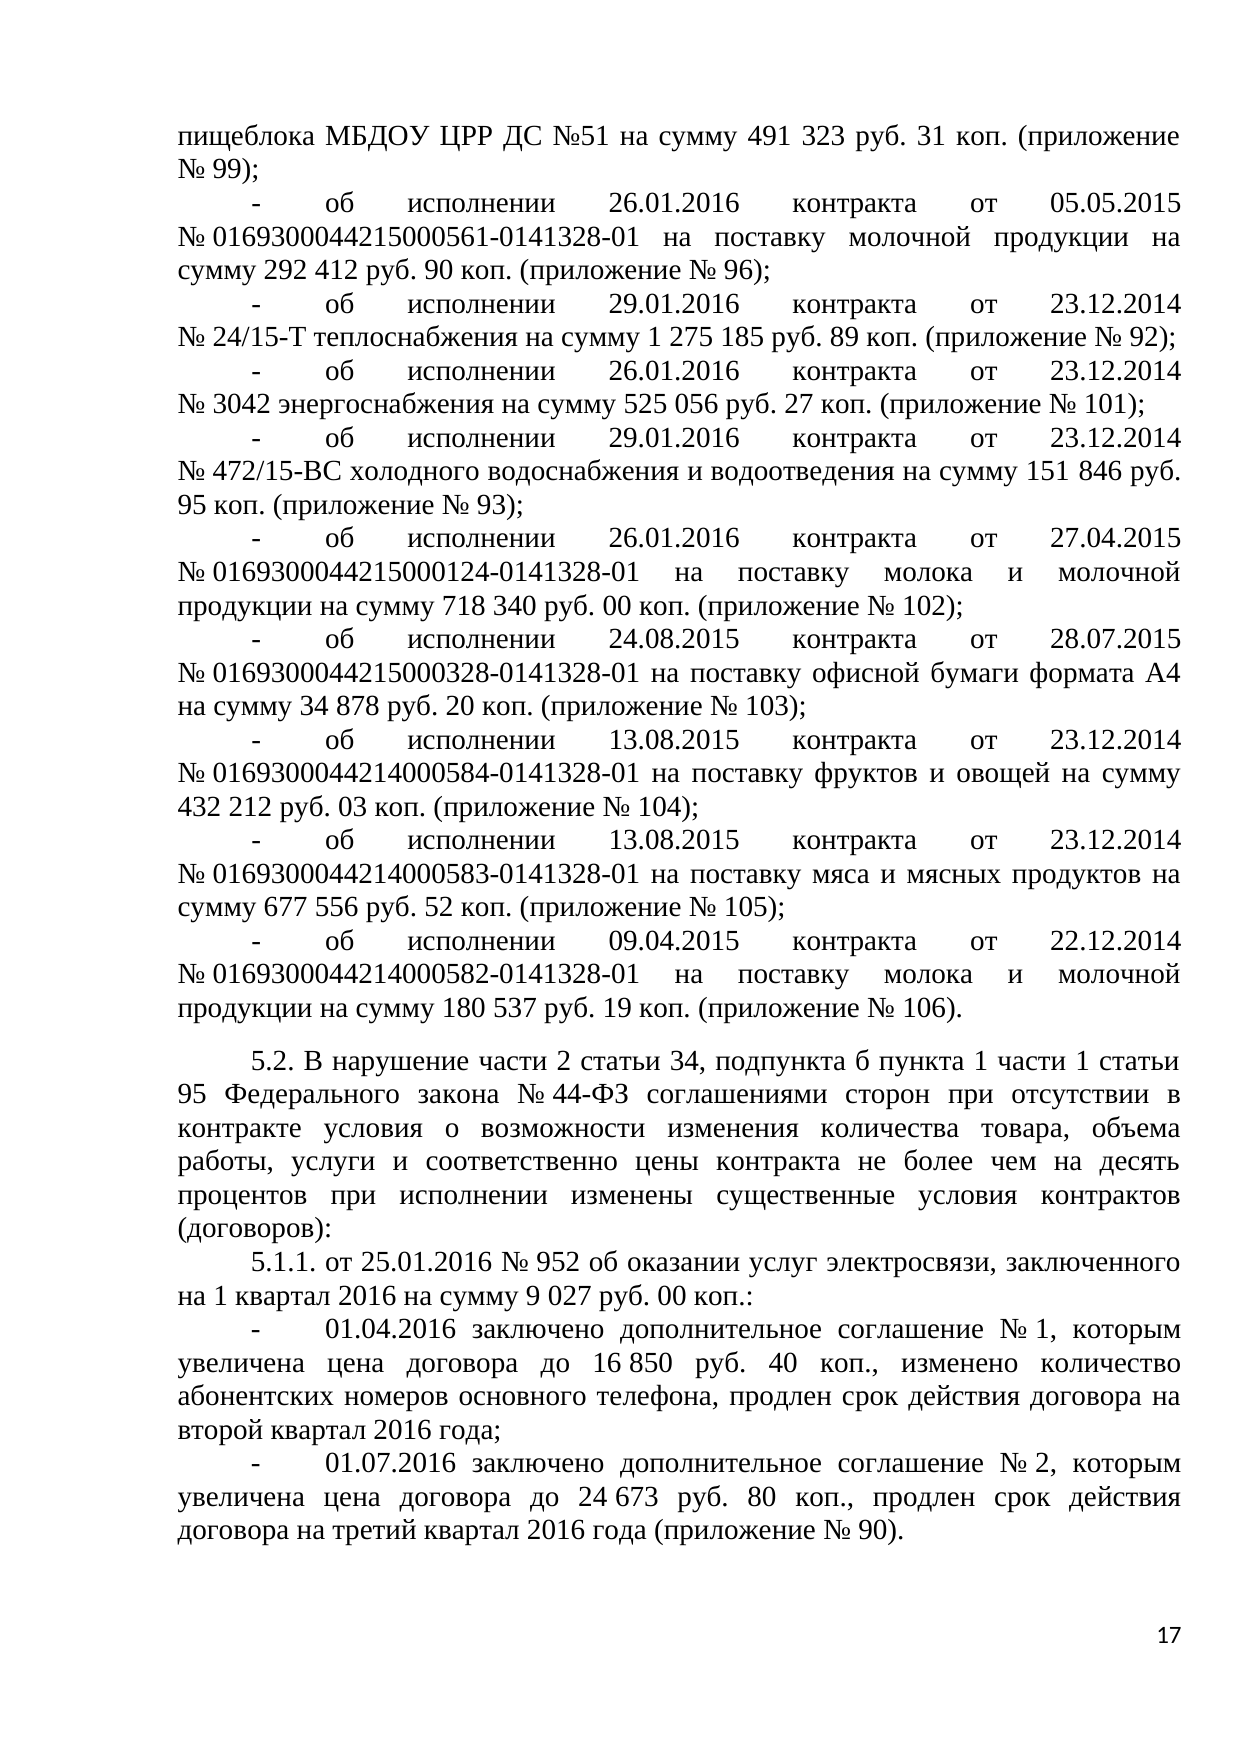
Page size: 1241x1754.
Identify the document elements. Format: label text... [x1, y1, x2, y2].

text - об исполнении 26.01.2016 контракта от 27.04.2015 № 0169300044215000124-0141328-01 на поставку молока и молочной продукции на сумму 718 340 руб. 00 коп. (приложение № 102); [177, 521, 1181, 621]
text - об исполнении 26.01.2016 контракта от 05.05.2015 № 0169300044215000561-0141328-01 на поставку молочной продукции на сумму 292 412 руб. 90 коп. (приложение № 96); [177, 185, 1181, 286]
text - об исполнении 13.08.2015 контракта от 23.12.2014 № 0169300044214000583-0141328-01 на поставку мяса и мясных продуктов на сумму 677 556 руб. 52 коп. (приложение № 105); [177, 822, 1181, 923]
text - об исполнении 09.04.2015 контракта от 22.12.2014 № 0169300044214000582-0141328-01 на поставку молока и молочной продукции на сумму 180 537 руб. 19 коп. (приложение № 106). [177, 923, 1181, 1024]
text - об исполнении 13.08.2015 контракта от 23.12.2014 № 0169300044214000584-0141328-01 на поставку фруктов и овощей на сумму 432 212 руб. 03 коп. (приложение № 104); [177, 722, 1181, 822]
text - об исполнении 24.08.2015 контракта от 28.07.2015 № 0169300044215000328-0141328-01 на поставку офисной бумаги формата А4 на сумму 34 878 руб. 20 коп. (приложение № 103); [177, 621, 1181, 722]
text - об исполнении 29.01.2016 контракта от 23.12.2014 № 24/15-Т теплоснабжения на сумму 1 275 185 руб. 89 коп. (приложение № 92); [177, 286, 1181, 353]
text - 01.04.2016 заключено дополнительное соглашение № 1, которым увеличена цена договора до 16 850 руб. 40 коп., изменено количество абонентских номеров основного телефона, продлен срок действия договора на второй квартал 2016 года; [177, 1311, 1181, 1445]
text 5.1.1. от 25.01.2016 № 952 об оказании услуг электросвязи, заключенного на 1 квартал 2016 на сумму 9 027 руб. 00 коп.: [177, 1244, 1181, 1311]
text - об исполнении 29.01.2016 контракта от 23.12.2014 № 472/15-ВС холодного водоснабжения и водоотведения на сумму 151 846 руб. 95 коп. (приложение № 93); [177, 420, 1181, 521]
text - 01.07.2016 заключено дополнительное соглашение № 2, которым увеличена цена договора до 24 673 руб. 80 коп., продлен срок действия договора на третий квартал 2016 года (приложение № 90). [177, 1445, 1181, 1546]
text - об исполнении 26.01.2016 контракта от 23.12.2014 № 3042 энергоснабжения на сумму 525 056 руб. 27 коп. (приложение № 101); [177, 353, 1181, 420]
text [177, 118, 1181, 185]
text 5.2. В нарушение части 2 статьи 34, подпункта б пункта 1 части 1 статьи 95 Федерального закона № 44-ФЗ соглашениями сторон при отсутствии в контракте условия о возможности изменения количества товара, объема работы, услуги и соответственно цены контракта не более чем на десять процентов при исполнении изменены существенные условия контрактов (договоров): [177, 1043, 1181, 1244]
